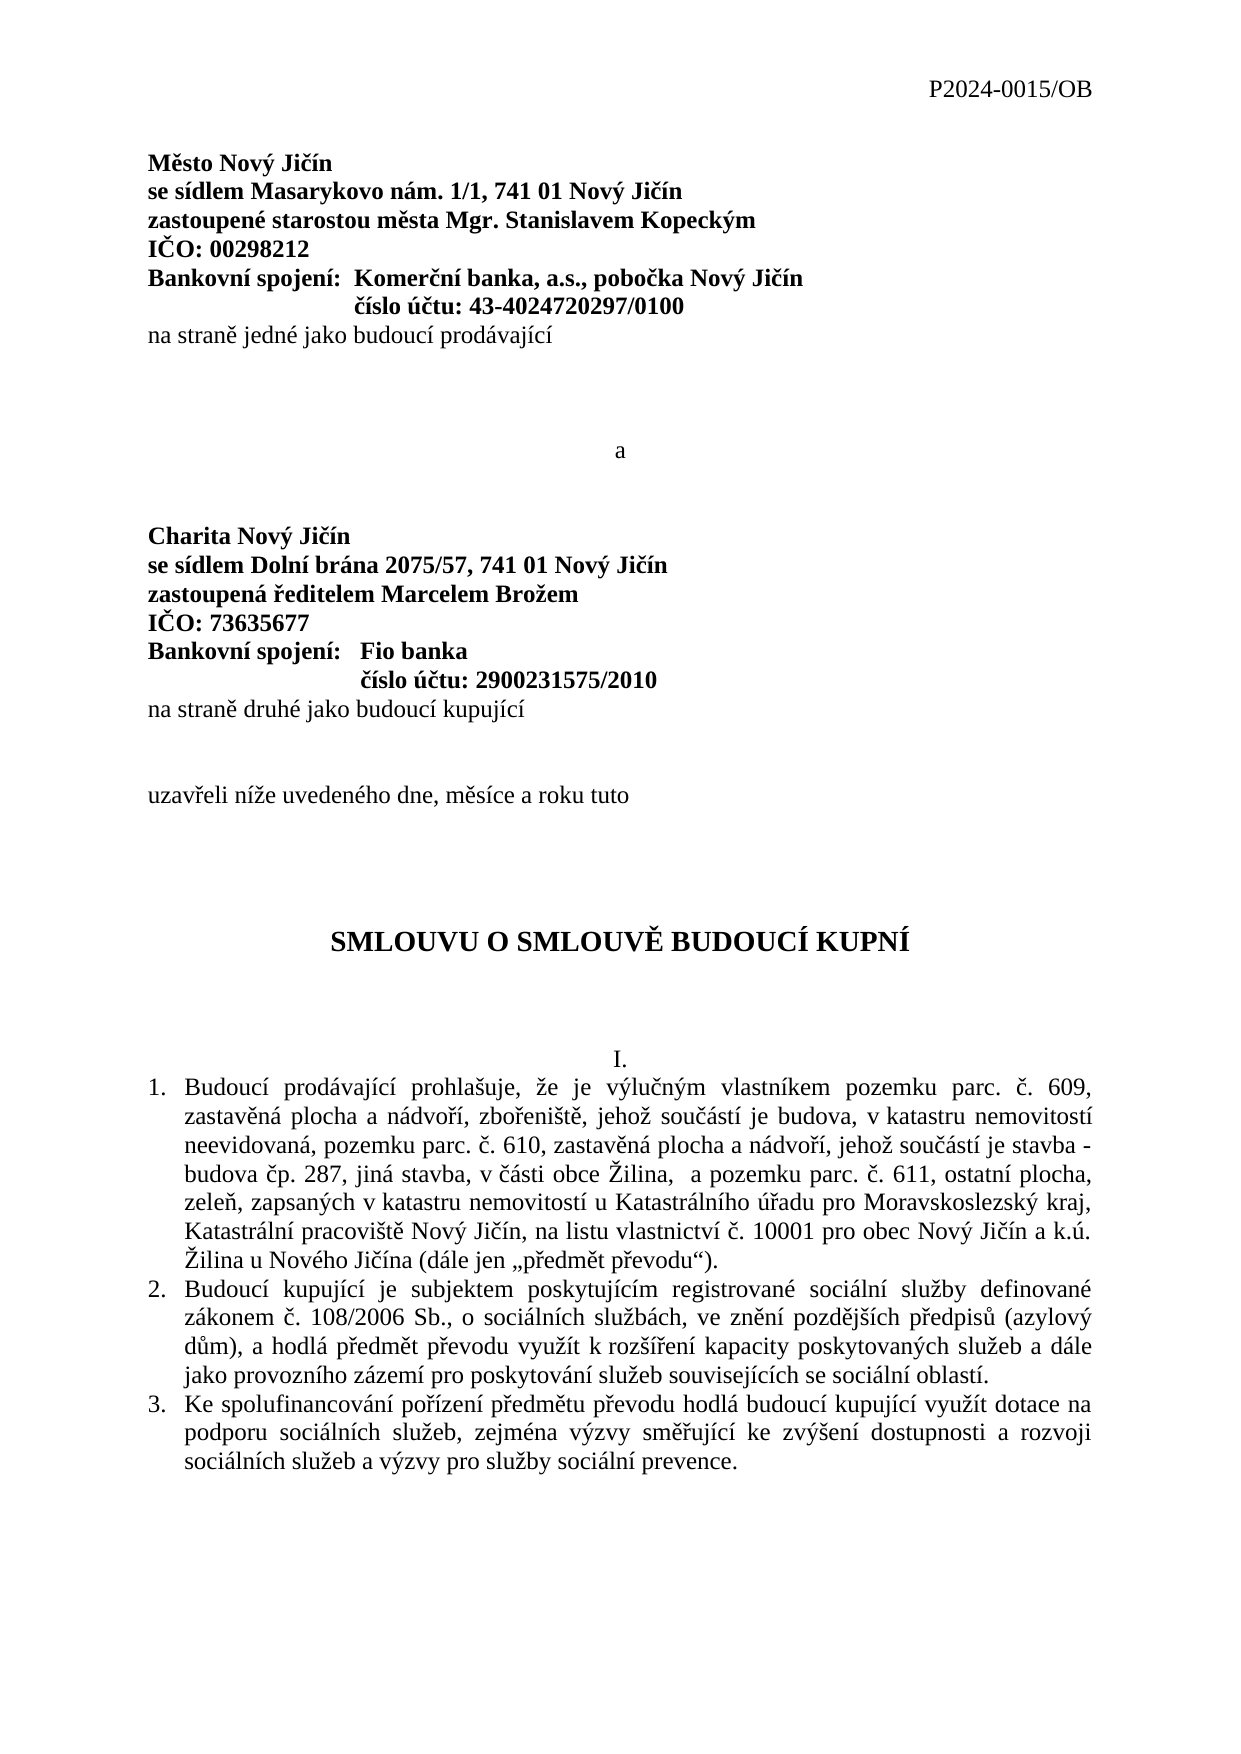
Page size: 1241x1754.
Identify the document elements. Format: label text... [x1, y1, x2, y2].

text Město Nový Jičín [148, 148, 1093, 176]
list Budoucí prodávající prohlašuje, že je výlučným vlastníkem pozemku parc. č. 609, zastavěná plocha a nádvoří, zbořeniště, jehož součástí je budova, v katastru nemovitostí neevidovaná, pozemku parc. č. 610, zastavěná plocha a nádvoří, jehož součástí je stavba - budova čp. 287, jiná stavba, v části obce Žilina, a pozemku parc. č. 611, ostatní plocha, zeleň, zapsaných v katastru nemovitostí u Katastrálního úřadu pro Moravskoslezský kraj, Katastrální pracoviště Nový Jičín, na listu vlastnictví č. 10001 pro obec Nový Jičín a k.ú. Žilina u Nového Jičína (dále jen „předmět převodu“). [148, 1072, 1093, 1274]
text I. [148, 1044, 1093, 1072]
text na straně jedné jako budoucí prodávající [148, 320, 1093, 349]
text zastoupené starostou města Mgr. Stanislavem Kopeckým [148, 205, 1093, 234]
text se sídlem Masarykovo nám. 1/1, 741 01 Nový Jičín [148, 176, 1093, 205]
text zastoupená ředitelem Marcelem Brožem [148, 579, 1093, 608]
subtitle číslo účtu: 43-4024720297/0100 [148, 291, 1093, 320]
list Ke spolufinancování pořízení předmětu převodu hodlá budoucí kupující využít dotace na podporu sociálních služeb, zejména výzvy směřující ke zvýšení dostupnosti a rozvoji sociálních služeb a výzvy pro služby sociální prevence. [148, 1389, 1093, 1475]
text uzavřeli níže uvedeného dne, měsíce a roku tuto [148, 780, 1093, 809]
text IČO: 00298212 [148, 234, 1093, 263]
text Charita Nový Jičín [148, 521, 1093, 550]
text číslo účtu: 2900231575/2010 [148, 665, 1093, 694]
subtitle SMLOUVU O SMLOUVĚ BUDOUCÍ KUPNÍ [148, 924, 1093, 957]
text na straně druhé jako budoucí kupující [148, 694, 1093, 723]
text IČO: 73635677 [148, 608, 1093, 636]
text Bankovní spojení: Fio banka [148, 636, 1093, 665]
text se sídlem Dolní brána 2075/57, 741 01 Nový Jičín [148, 550, 1093, 579]
list Budoucí kupující je subjektem poskytujícím registrované sociální služby definované zákonem č. 108/2006 Sb., o sociálních službách, ve znění pozdějších předpisů (azylový dům), a hodlá předmět převodu využít k rozšíření kapacity poskytovaných služeb a dále jako provozního zázemí pro poskytování služeb souvisejících se sociální oblastí. [148, 1274, 1093, 1389]
subtitle Bankovní spojení: Komerční banka, a.s., pobočka Nový Jičín [148, 263, 1093, 291]
text a [148, 435, 1093, 464]
